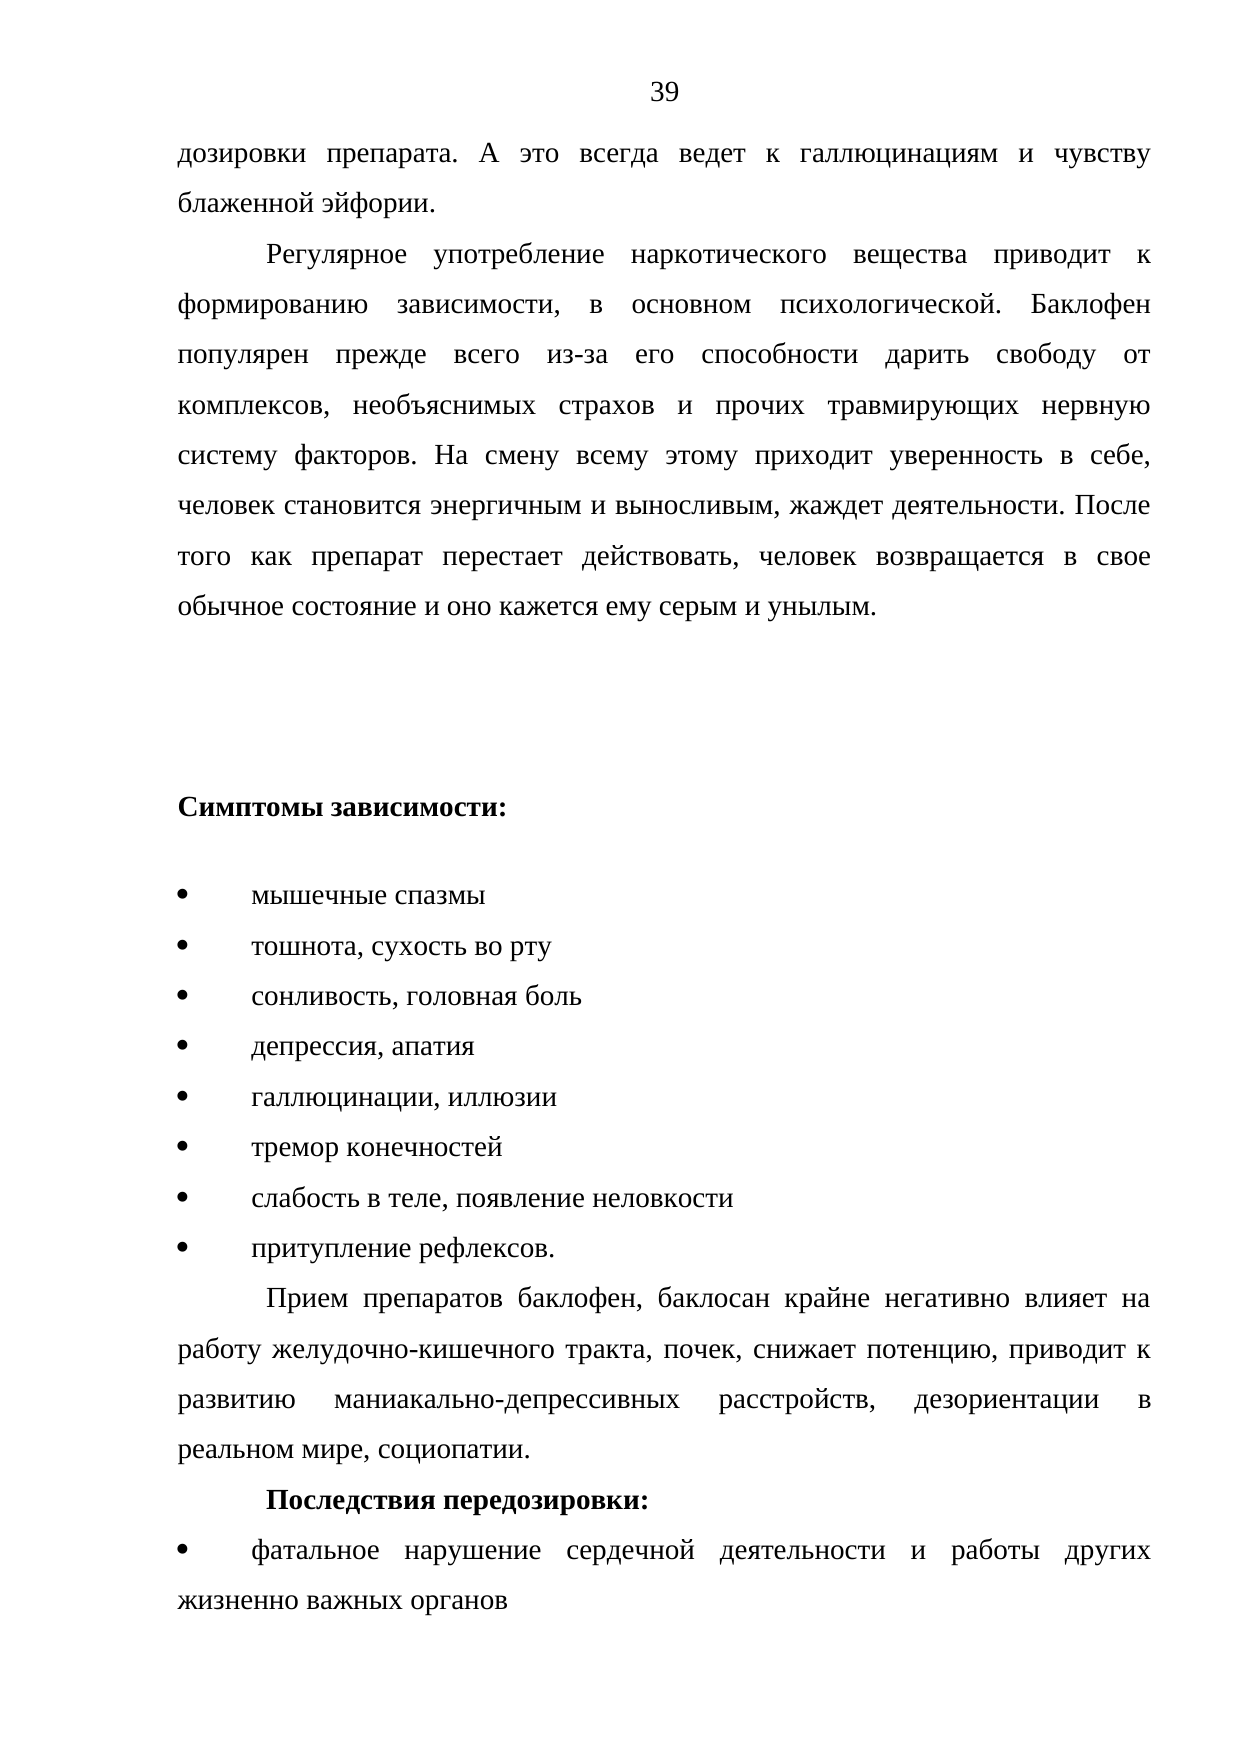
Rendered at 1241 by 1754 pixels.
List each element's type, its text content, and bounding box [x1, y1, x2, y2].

list галлюцинации, иллюзии [177, 1079, 1152, 1112]
list притупление рефлексов. [177, 1230, 1152, 1264]
list мышечные спазмы [177, 877, 1152, 911]
list слабость в теле, появление неловкости [177, 1180, 1152, 1213]
list Последствия передозировки: [177, 1482, 1152, 1515]
list депрессия, апатия [177, 1028, 1152, 1062]
list тремор конечностей [177, 1129, 1152, 1163]
list сонливость, головная боль [177, 978, 1152, 1012]
list фатальное нарушение сердечной деятельности и работы других жизненно важных органов [177, 1532, 1152, 1616]
text Регулярное употребление наркотического вещества приводит к формированию зависимости, в основном психологической. Баклофен популярен прежде всего из-за его способности дарить свободу от комплексов, необъяснимых страхов и прочих травмирующих нервную систему факторов. На смену всему этому приходит уверенность в себе, человек становится энергичным и выносливым, жаждет деятельности. После того как препарат перестает действовать, человек возвращается в свое обычное состояние и оно кажется ему серым и унылым. [177, 236, 1152, 622]
text Симптомы зависимости: [177, 789, 1152, 823]
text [177, 135, 1152, 219]
list Прием препаратов баклофен, баклосан крайне негативно влияет на работу желудочно-кишечного тракта, почек, снижает потенцию, приводит к развитию маниакально-депрессивных расстройств, дезориентации в реальном мире, социопатии. [177, 1281, 1152, 1465]
list тошнота, сухость во рту [177, 928, 1152, 961]
